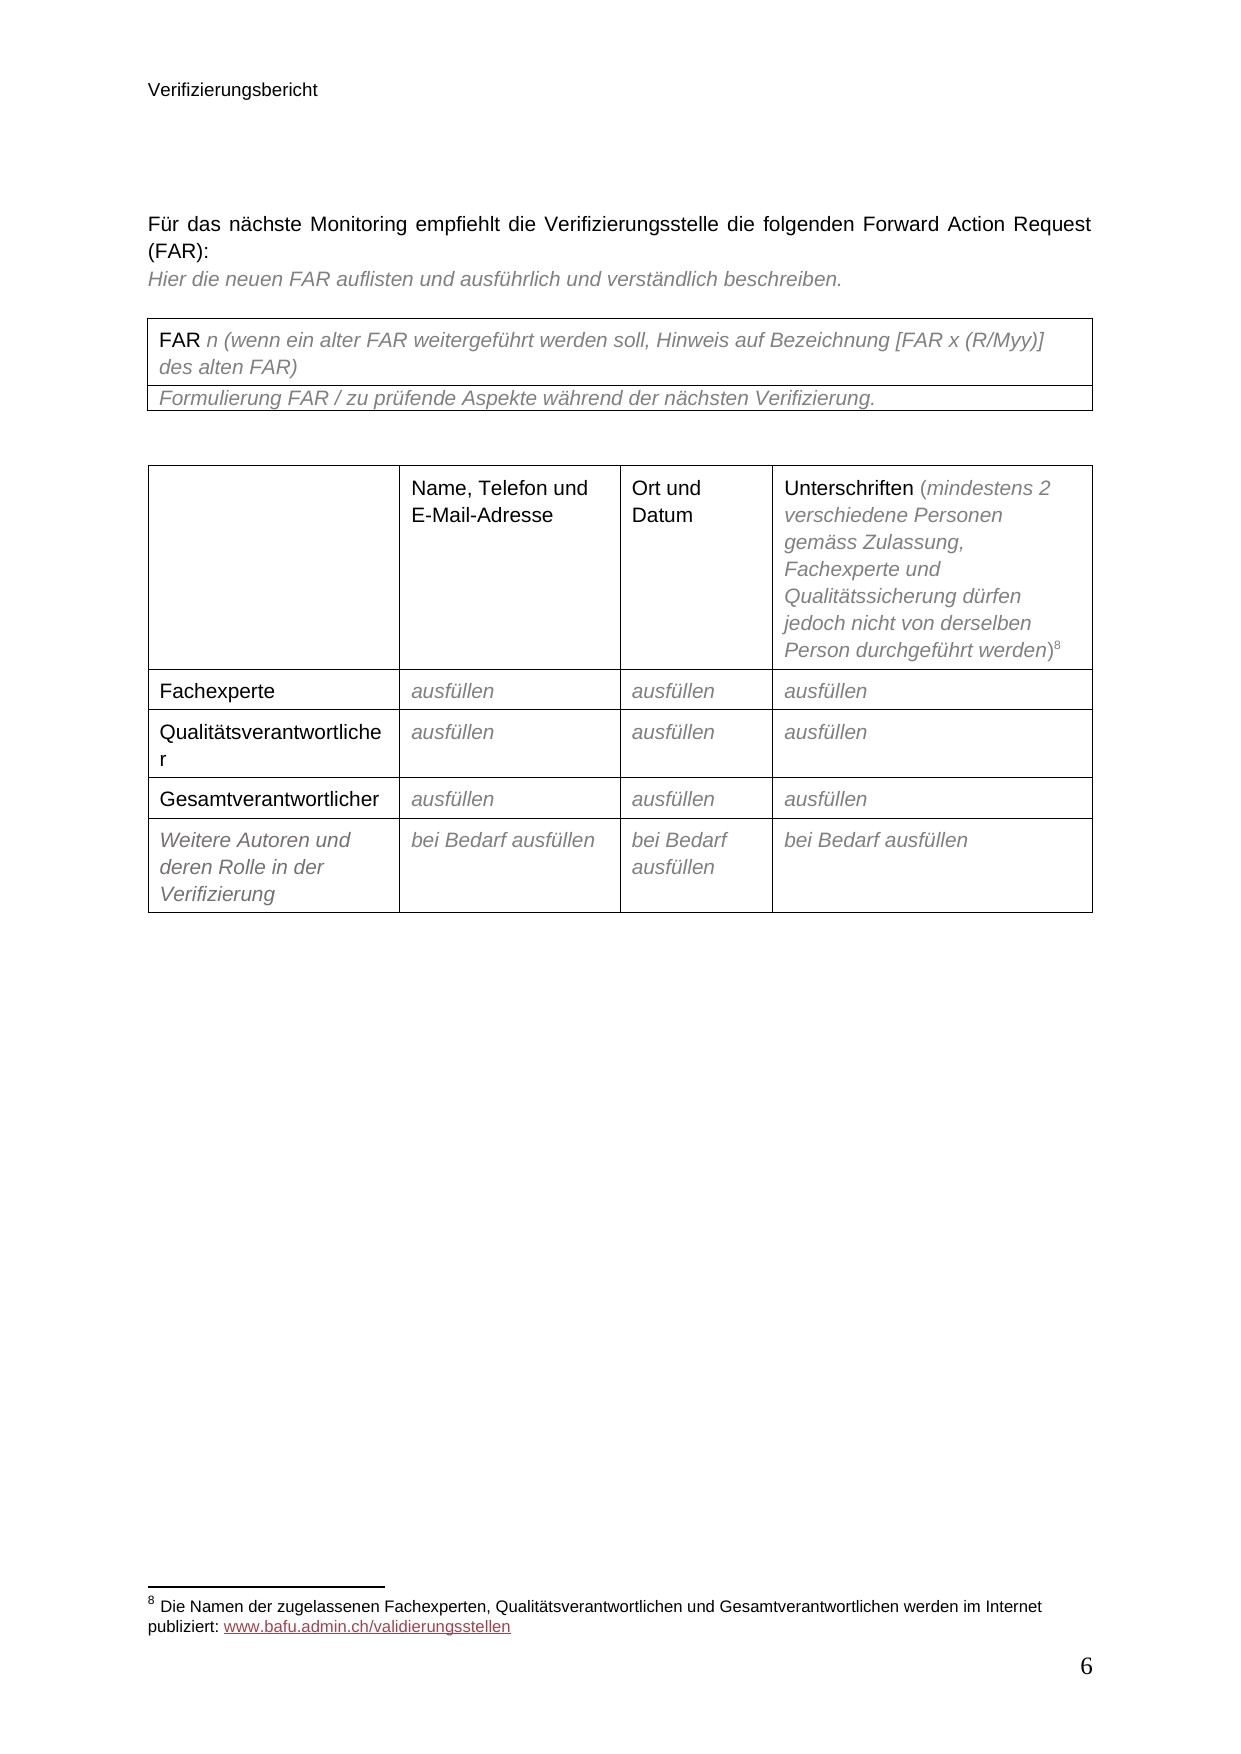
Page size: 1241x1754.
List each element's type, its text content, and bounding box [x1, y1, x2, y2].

table_cell ausfüllen [621, 670, 772, 709]
text Für das nächste Monitoring empfiehlt die Verifizierungsstelle die folgenden Forward Action Request (FAR): [148, 209, 1093, 263]
table_cell Fachexperte [149, 670, 399, 709]
table_cell ausfüllen [773, 778, 1092, 817]
table_cell Gesamtverantwortlicher [149, 778, 399, 817]
table_cell bei Bedarf ausfüllen [400, 819, 620, 912]
table_cell ausfüllen [621, 778, 772, 817]
text Hier die neuen FAR auflisten und ausführlich und verständlich beschreiben. [148, 263, 1093, 290]
table_header Name, Telefon und E-Mail-Adresse [400, 466, 620, 668]
table_cell ausfüllen [400, 670, 620, 709]
table_cell ausfüllen [773, 670, 1092, 709]
table_cell ausfüllen [773, 710, 1092, 777]
table_header FAR n (wenn ein alter FAR weitergeführt werden soll, Hinweis auf Bezeichnung [FAR x (R/Myy)] des alten FAR) [148, 319, 1092, 385]
table_cell Formulierung FAR / zu prüfende Aspekte während der nächsten Verifizierung. [148, 386, 1092, 410]
table_cell Weitere Autoren und deren Rolle in der Verifizierung [149, 819, 399, 912]
table_header [149, 466, 399, 668]
table_cell Qualitätsverantwortlicher [149, 710, 399, 777]
table_header Unterschriften (mindestens 2 verschiedene Personen gemäss Zulassung, Fachexperte und Qualitätssicherung dürfen jedoch nicht von derselben Person durchgeführt werden) [773, 466, 1092, 668]
table_cell bei Bedarf ausfüllen [773, 819, 1092, 912]
table_cell bei Bedarf ausfüllen [621, 819, 772, 912]
table_cell ausfüllen [400, 778, 620, 817]
table_cell ausfüllen [400, 710, 620, 777]
table_header Ort und Datum [621, 466, 772, 668]
table_cell ausfüllen [621, 710, 772, 777]
